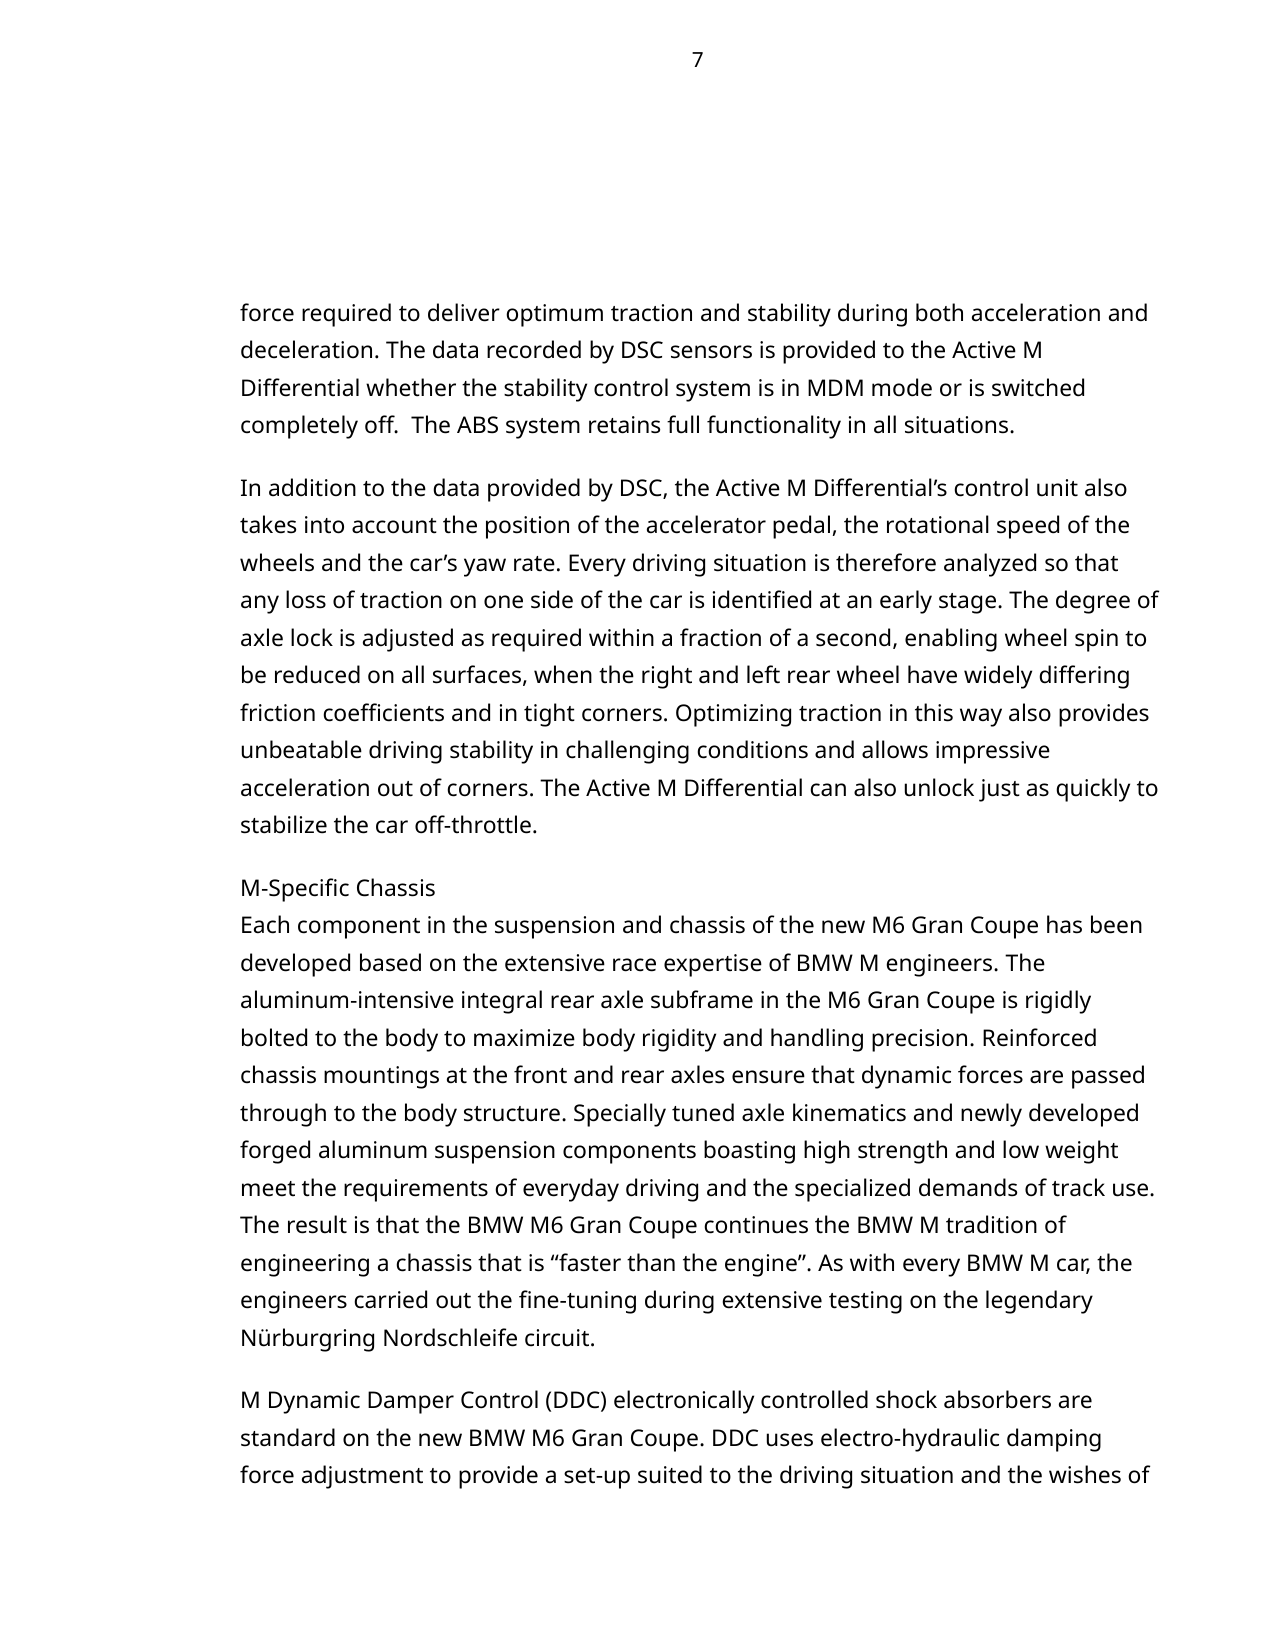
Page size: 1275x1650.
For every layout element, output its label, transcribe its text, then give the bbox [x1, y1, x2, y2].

text Each component in the suspension and chassis of the new M6 Gran Coupe has been developed based on the extensive race expertise of BMW M engineers. The aluminum-intensive integral rear axle subframe in the M6 Gran Coupe is rigidly bolted to the body to maximize body rigidity and handling precision. Reinforced chassis mountings at the front and rear axles ensure that dynamic forces are passed through to the body structure. Specially tuned axle kinematics and newly developed forged aluminum suspension components boasting high strength and low weight meet the requirements of everyday driving and the specialized demands of track use. The result is that the BMW M6 Gran Coupe continues the BMW M tradition of engineering a chassis that is “faster than the engine”. As with every BMW M car, the engineers carried out the fine-tuning during extensive testing on the legendary Nürburgring Nordschleife circuit. [240, 903, 1159, 1353]
text M-Specific Chassis [240, 866, 1036, 903]
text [240, 291, 1159, 441]
text In addition to the data provided by DSC, the Active M Differential’s control unit also takes into account the position of the accelerator pedal, the rotational speed of the wheels and the car’s yaw rate. Every driving situation is therefore analyzed so that any loss of traction on one side of the car is identified at an early stage. The degree of axle lock is adjusted as required within a fraction of a second, enabling wheel spin to be reduced on all surfaces, when the right and left rear wheel have widely differing friction coefficients and in tight corners. Optimizing traction in this way also provides unbeatable driving stability in challenging conditions and allows impressive acceleration out of corners. The Active M Differential can also unlock just as quickly to stabilize the car off-throttle. [240, 466, 1159, 841]
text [240, 1378, 1159, 1491]
